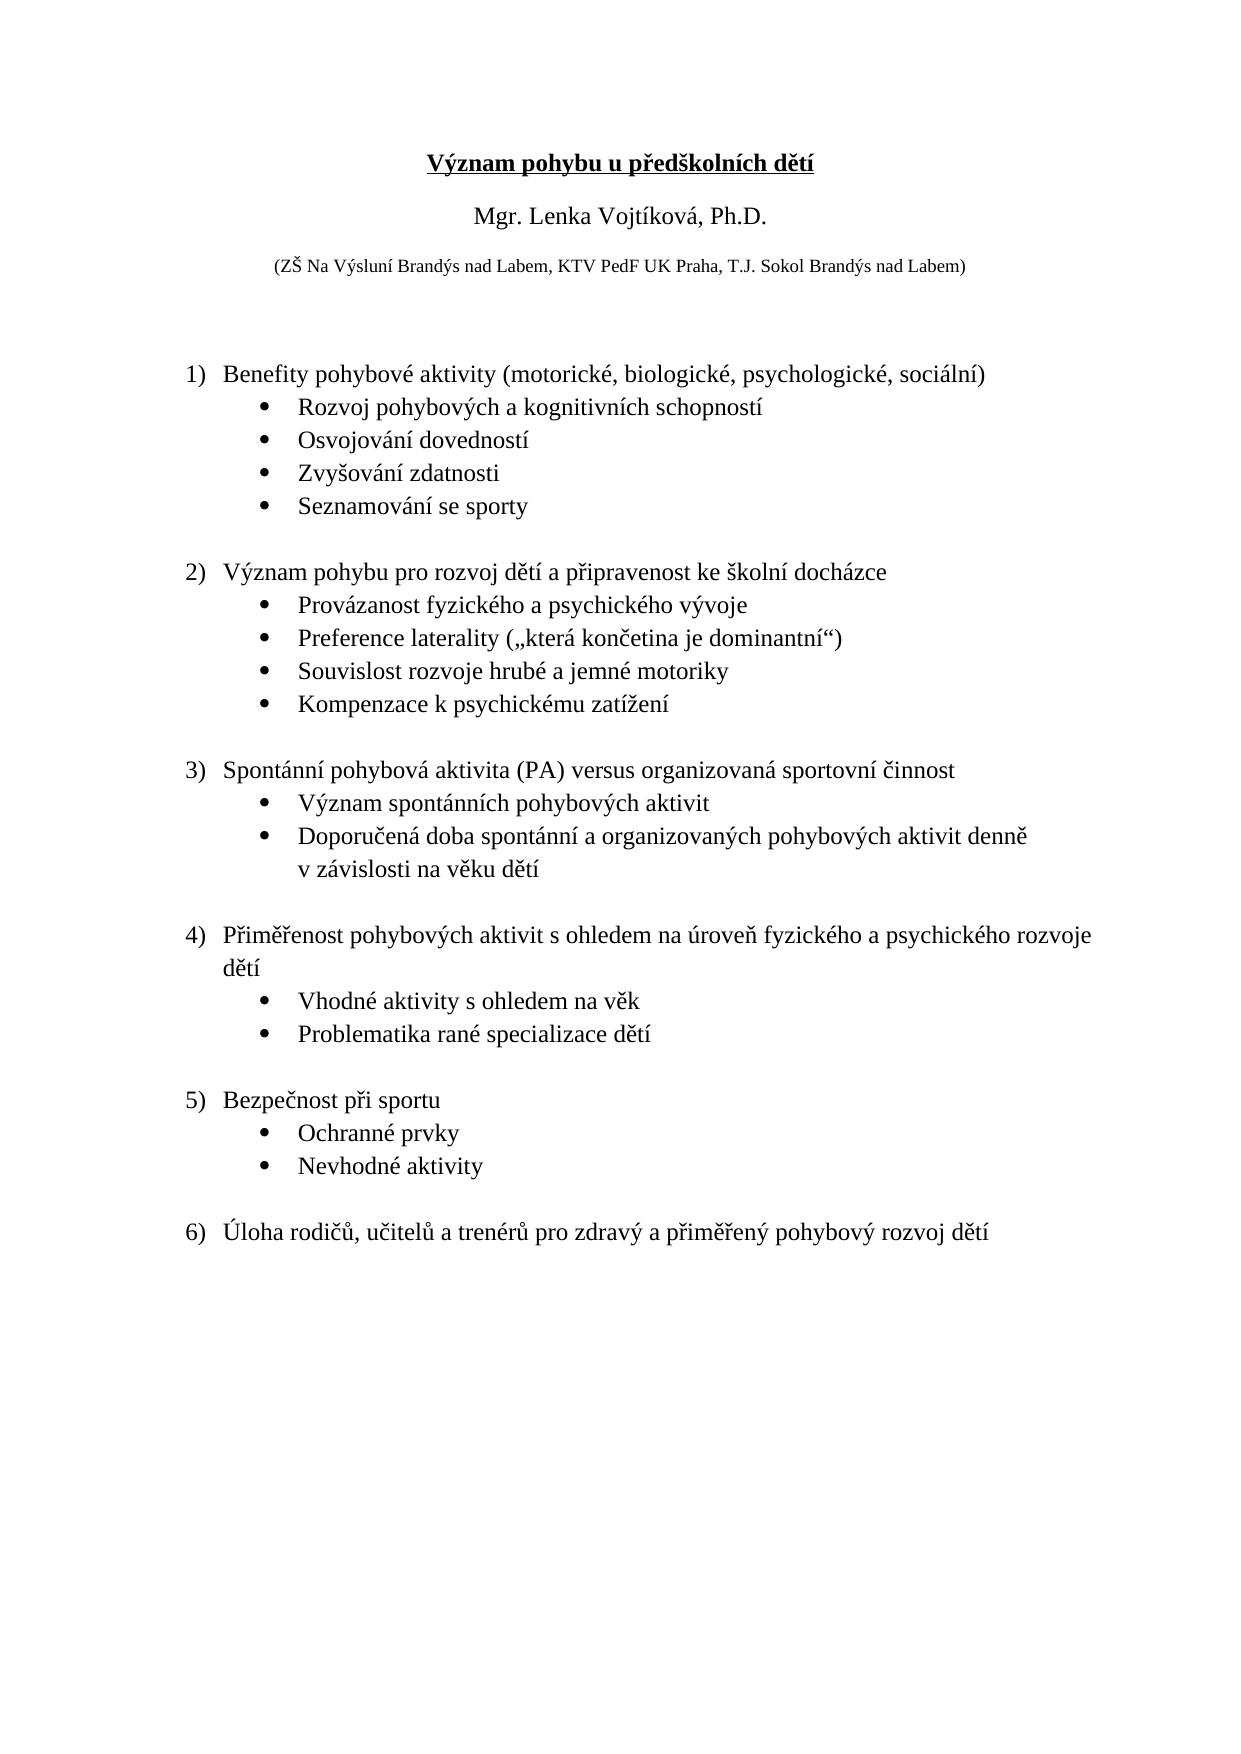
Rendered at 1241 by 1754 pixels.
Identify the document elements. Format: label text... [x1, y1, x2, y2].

list Zvyšování zdatnosti [260, 458, 1093, 487]
list Preference laterality („která končetina je dominantní“) [260, 623, 1093, 652]
list Úloha rodičů, učitelů a trenérů pro zdravý a přiměřený pohybový rozvoj dětí [185, 1217, 1093, 1246]
text Význam pohybu u předškolních dětí [148, 148, 1093, 176]
list Spontánní pohybová aktivita (PA) versus organizovaná sportovní činnost [185, 755, 1093, 784]
list Vhodné aktivity s ohledem na věk [260, 986, 1093, 1015]
list Osvojování dovedností [260, 425, 1093, 454]
list Bezpečnost při sportu [185, 1085, 1093, 1114]
list Benefity pohybové aktivity (motorické, biologické, psychologické, sociální) [185, 359, 1093, 388]
list Doporučená doba spontánní a organizovaných pohybových aktivit denně v závislosti na věku dětí [260, 821, 1093, 883]
text Mgr. Lenka Vojtíková, Ph.D. [148, 201, 1093, 230]
list Nevhodné aktivity [260, 1151, 1093, 1180]
list Rozvoj pohybových a kognitivních schopností [260, 392, 1093, 421]
list Souvislost rozvoje hrubé a jemné motoriky [260, 656, 1093, 685]
list Význam spontánních pohybových aktivit [260, 788, 1093, 817]
list Význam pohybu pro rozvoj dětí a připravenost ke školní docházce [185, 557, 1093, 586]
list Přiměřenost pohybových aktivit s ohledem na úroveň fyzického a psychického rozvoje dětí [185, 920, 1093, 982]
list Ochranné prvky [260, 1118, 1093, 1147]
list Provázanost fyzického a psychického vývoje [260, 590, 1093, 619]
list Kompenzace k psychickému zatížení [260, 689, 1093, 718]
text (ZŠ Na Výsluní Brandýs nad Labem, KTV PedF UK Praha, T.J. Sokol Brandýs nad Labem) [148, 255, 1093, 277]
list Problematika rané specializace dětí [260, 1019, 1093, 1048]
list Seznamování se sporty [260, 491, 1093, 520]
